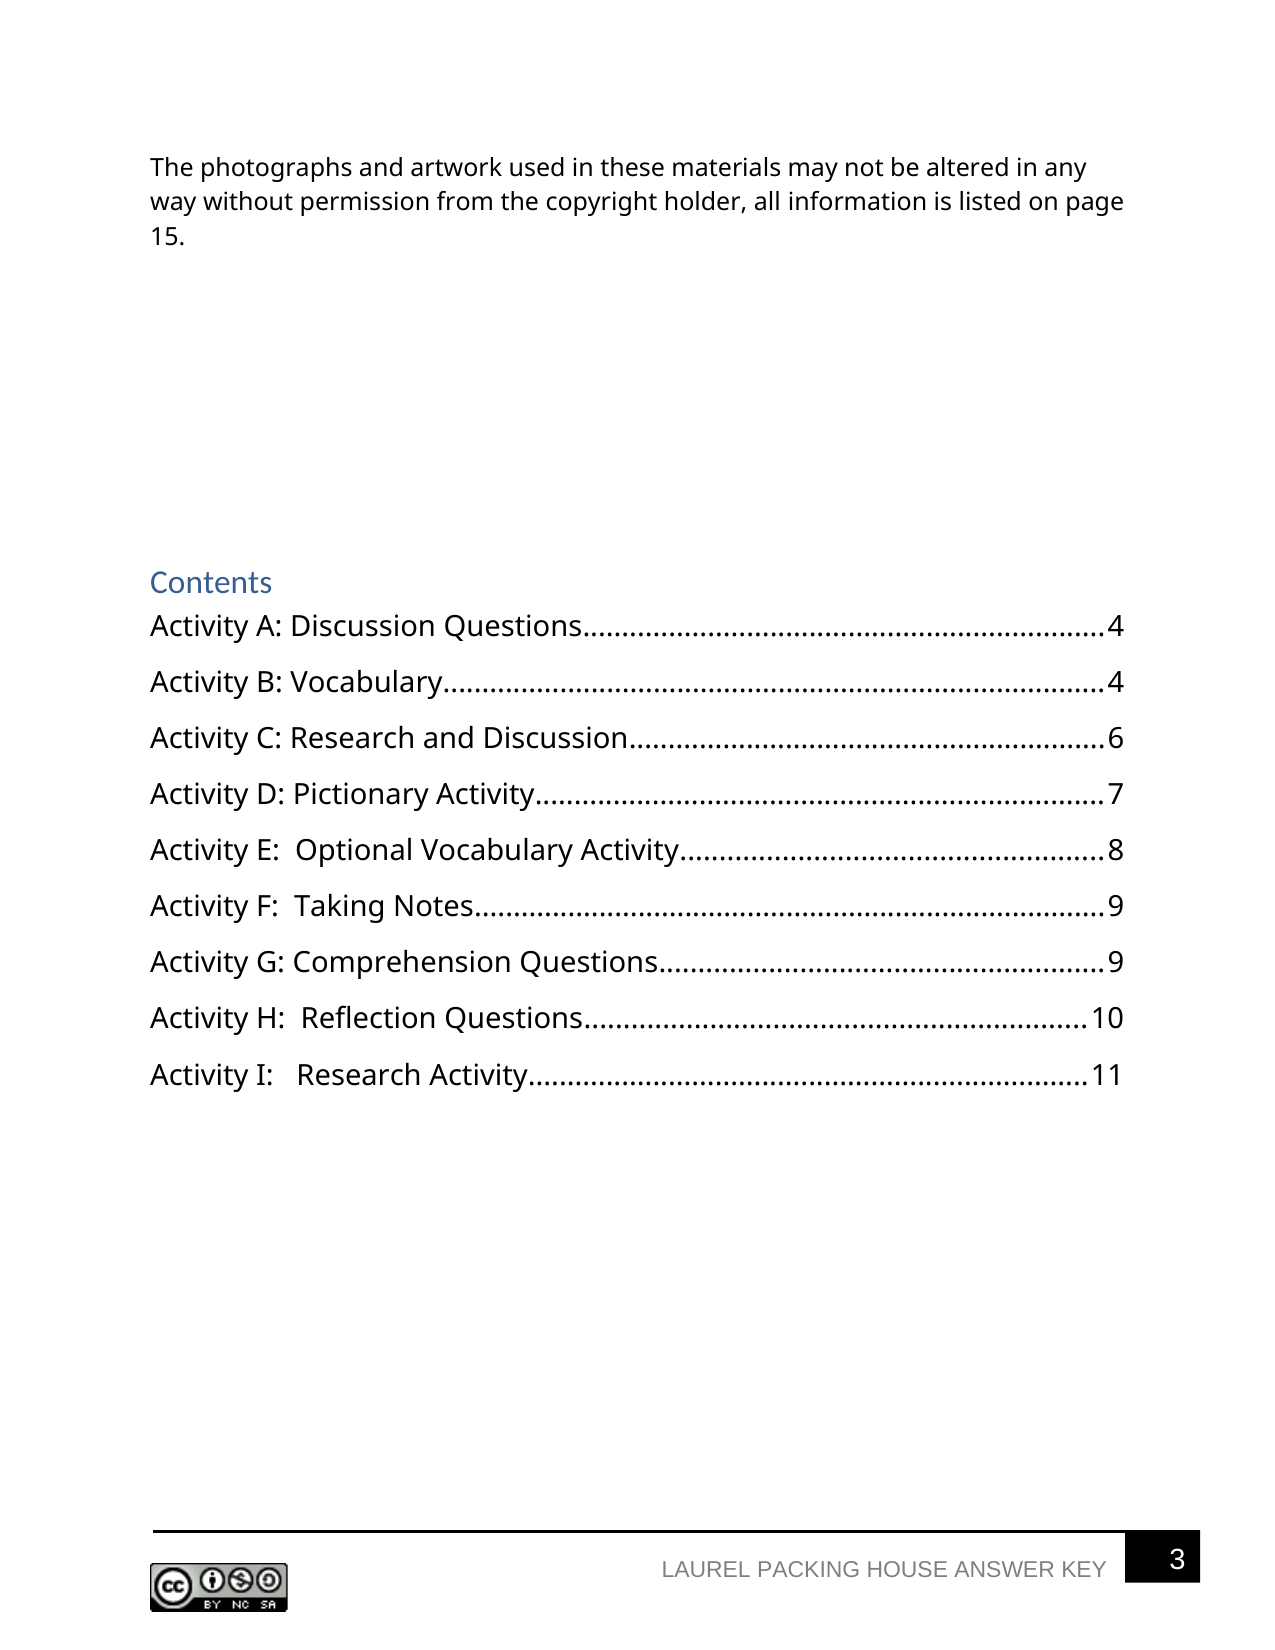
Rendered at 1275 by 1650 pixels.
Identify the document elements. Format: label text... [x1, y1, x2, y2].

picture [150, 1563, 288, 1612]
text The photographs and artwork used in these materials may not be altered in any way without permission from the copyright holder, all information is listed on page 15. [150, 150, 1125, 252]
